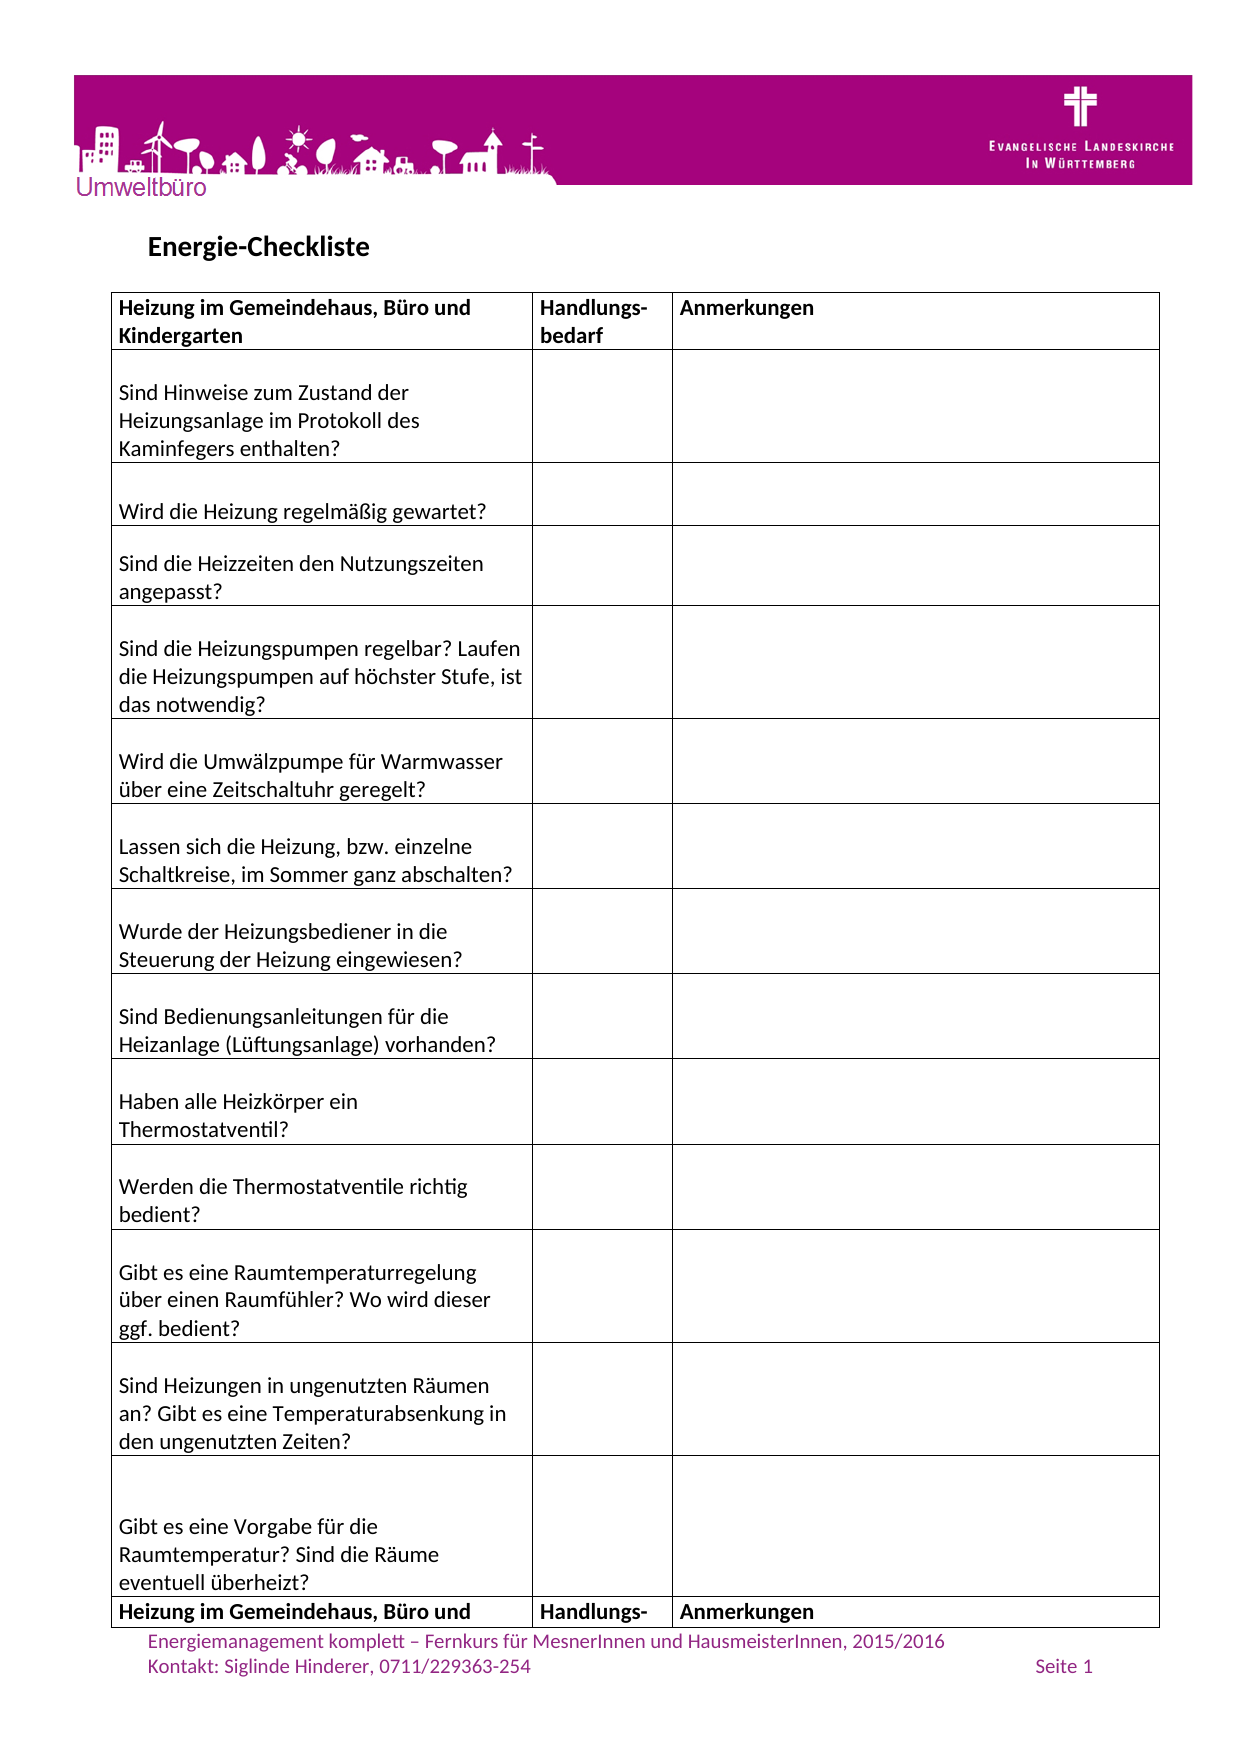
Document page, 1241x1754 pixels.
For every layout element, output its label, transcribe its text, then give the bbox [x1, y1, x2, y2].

table_cell Sind die Heizungspumpen regelbar? Laufen die Heizungspumpen auf höchster Stufe, ist das notwendig? [112, 606, 532, 718]
table_cell [673, 889, 1159, 973]
table_cell Gibt es eine Raumtemperaturregelung über einen Raumfühler? Wo wird dieser ggf. bedient? [112, 1230, 532, 1342]
table_cell [673, 463, 1159, 525]
table_cell [533, 1456, 672, 1596]
table_cell [673, 1343, 1159, 1455]
table_cell [673, 719, 1159, 803]
table_cell [533, 889, 672, 973]
table_cell Wird die Umwälzpumpe für Warmwasser über eine Zeitschaltuhr geregelt? [112, 719, 532, 803]
text Energie-Checkliste [148, 228, 1137, 264]
table_cell Werden die Thermostatventile richtig bedient? [112, 1145, 532, 1228]
table_cell Sind Hinweise zum Zustand der Heizungsanlage im Protokoll des Kaminfegers enthalten? [112, 350, 532, 462]
table_cell Sind Bedienungsanleitungen für die Heizanlage (Lüftungsanlage) vorhanden? [112, 974, 532, 1058]
table_cell [673, 526, 1159, 605]
table_cell [533, 974, 672, 1058]
table_cell Handlungs- bedarf [533, 1597, 672, 1627]
table_cell [673, 974, 1159, 1058]
table_cell Gibt es eine Vorgabe für die Raumtemperatur? Sind die Räume eventuell überheizt? [112, 1456, 532, 1596]
table_cell [533, 1059, 672, 1143]
table_cell Sind die Heizzeiten den Nutzungszeiten angepasst? [112, 526, 532, 605]
table_cell [533, 804, 672, 888]
picture [73, 75, 1193, 200]
table_cell [533, 1145, 672, 1228]
table_cell Wird die Heizung regelmäßig gewartet? [112, 463, 532, 525]
table_cell Wurde der Heizungsbediener in die Steuerung der Heizung eingewiesen? [112, 889, 532, 973]
table_cell [533, 1343, 672, 1455]
table_header Anmerkungen [673, 293, 1159, 349]
table_cell Sind Heizungen in ungenutzten Räumen an? Gibt es eine Temperaturabsenkung in den ungenutzten Zeiten? [112, 1343, 532, 1455]
table_cell [533, 463, 672, 525]
table_cell [673, 1456, 1159, 1596]
table_cell [533, 350, 672, 462]
table_cell [533, 606, 672, 718]
table_header Heizung im Gemeindehaus, Büro und Kindergarten [112, 293, 532, 349]
table_cell Heizung im Gemeindehaus, Büro und Kindergarten [112, 1597, 532, 1627]
table_cell [673, 350, 1159, 462]
table_cell [533, 1230, 672, 1342]
table_cell [673, 1145, 1159, 1228]
table_cell [673, 804, 1159, 888]
table_cell Haben alle Heizkörper ein Thermostatventil? [112, 1059, 532, 1143]
table_cell Anmerkungen [673, 1597, 1159, 1627]
table_cell [673, 1059, 1159, 1143]
table_cell [673, 1230, 1159, 1342]
table_cell Lassen sich die Heizung, bzw. einzelne Schaltkreise, im Sommer ganz abschalten? [112, 804, 532, 888]
table_cell [533, 719, 672, 803]
table_header Handlungs- bedarf [533, 293, 672, 349]
table_cell [533, 526, 672, 605]
table_cell [673, 606, 1159, 718]
